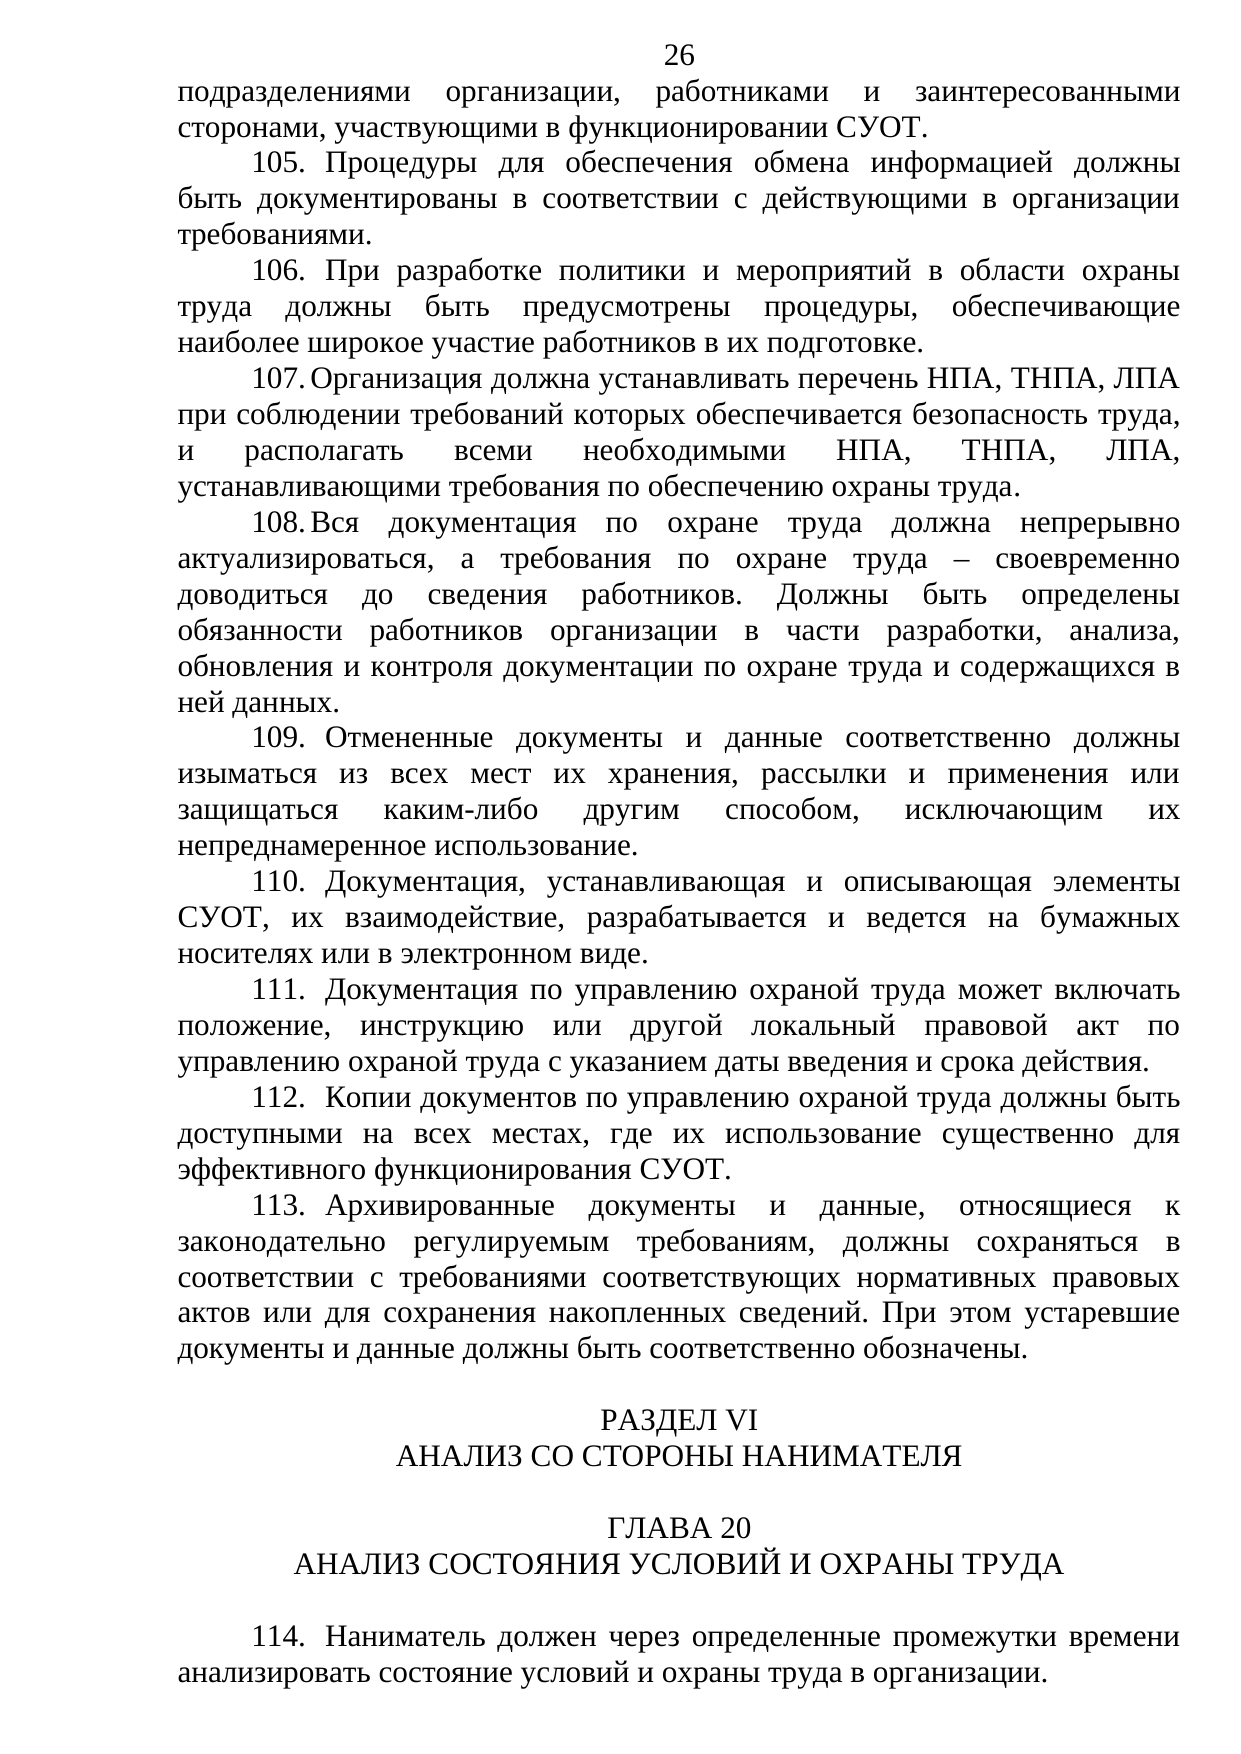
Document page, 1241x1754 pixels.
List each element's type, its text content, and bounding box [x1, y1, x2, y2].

list Копии документов по управлению охраной труда должны быть доступными на всех местах, где их использование существенно для эффективного функционирования СУОТ. [177, 1078, 1181, 1186]
text АНАЛИЗ СО СТОРОНЫ НАНИМАТЕЛЯ [177, 1437, 1181, 1473]
list Документация по управлению охраной труда может включать положение, инструкцию или другой локальный правовой акт по управлению охраной труда с указанием даты введения и срока действия. [177, 970, 1181, 1078]
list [177, 72, 1181, 144]
list Документация, устанавливающая и описывающая элементы СУОТ, их взаимодействие, разрабатывается и ведется на бумажных носителях или в электронном виде. [177, 862, 1181, 970]
list При разработке политики и мероприятий в области охраны труда должны быть предусмотрены процедуры, обеспечивающие наиболее широкое участие работников в их подготовке. [177, 252, 1181, 359]
list Процедуры для обеспечения обмена информацией должны быть документированы в соответствии с действующими в организации требованиями. [177, 144, 1181, 252]
text Глава 20 [177, 1509, 1181, 1545]
list Отмененные документы и данные соответственно должны изыматься из всех мест их хранения, рассылки и применения или защищаться каким-либо другим способом, исключающим их непреднамеренное использование. [177, 719, 1181, 862]
text Раздел VI [177, 1402, 1181, 1437]
list Наниматель должен через определенные промежутки времени анализировать состояние условий и охраны труда в организации. [177, 1617, 1181, 1689]
list Вся документация по охране труда должна непрерывно актуализироваться, а требования по охране труда – своевременно доводиться до сведения работников. Должны быть определены обязанности работников организации в части разработки, анализа, обновления и контроля документации по охране труда и содержащихся в ней данных. [177, 503, 1181, 719]
list Организация должна устанавливать перечень НПА, ТНПА, ЛПА при соблюдении требований которых обеспечивается безопасность труда, и располагать всеми необходимыми НПА, ТНПА, ЛПА, устанавливающими требования по обеспечению охраны труда. [177, 359, 1181, 503]
list Архивированные документы и данные, относящиеся к законодательно регулируемым требованиям, должны сохраняться в соответствии с требованиями соответствующих нормативных правовых актов или для сохранения накопленных сведений. При этом устаревшие документы и данные должны быть соответственно обозначены. [177, 1186, 1181, 1366]
text АНАЛИЗ СОСТОЯНИЯ УСЛОВИЙ И ОХРАНЫ ТРУДА [177, 1545, 1181, 1581]
